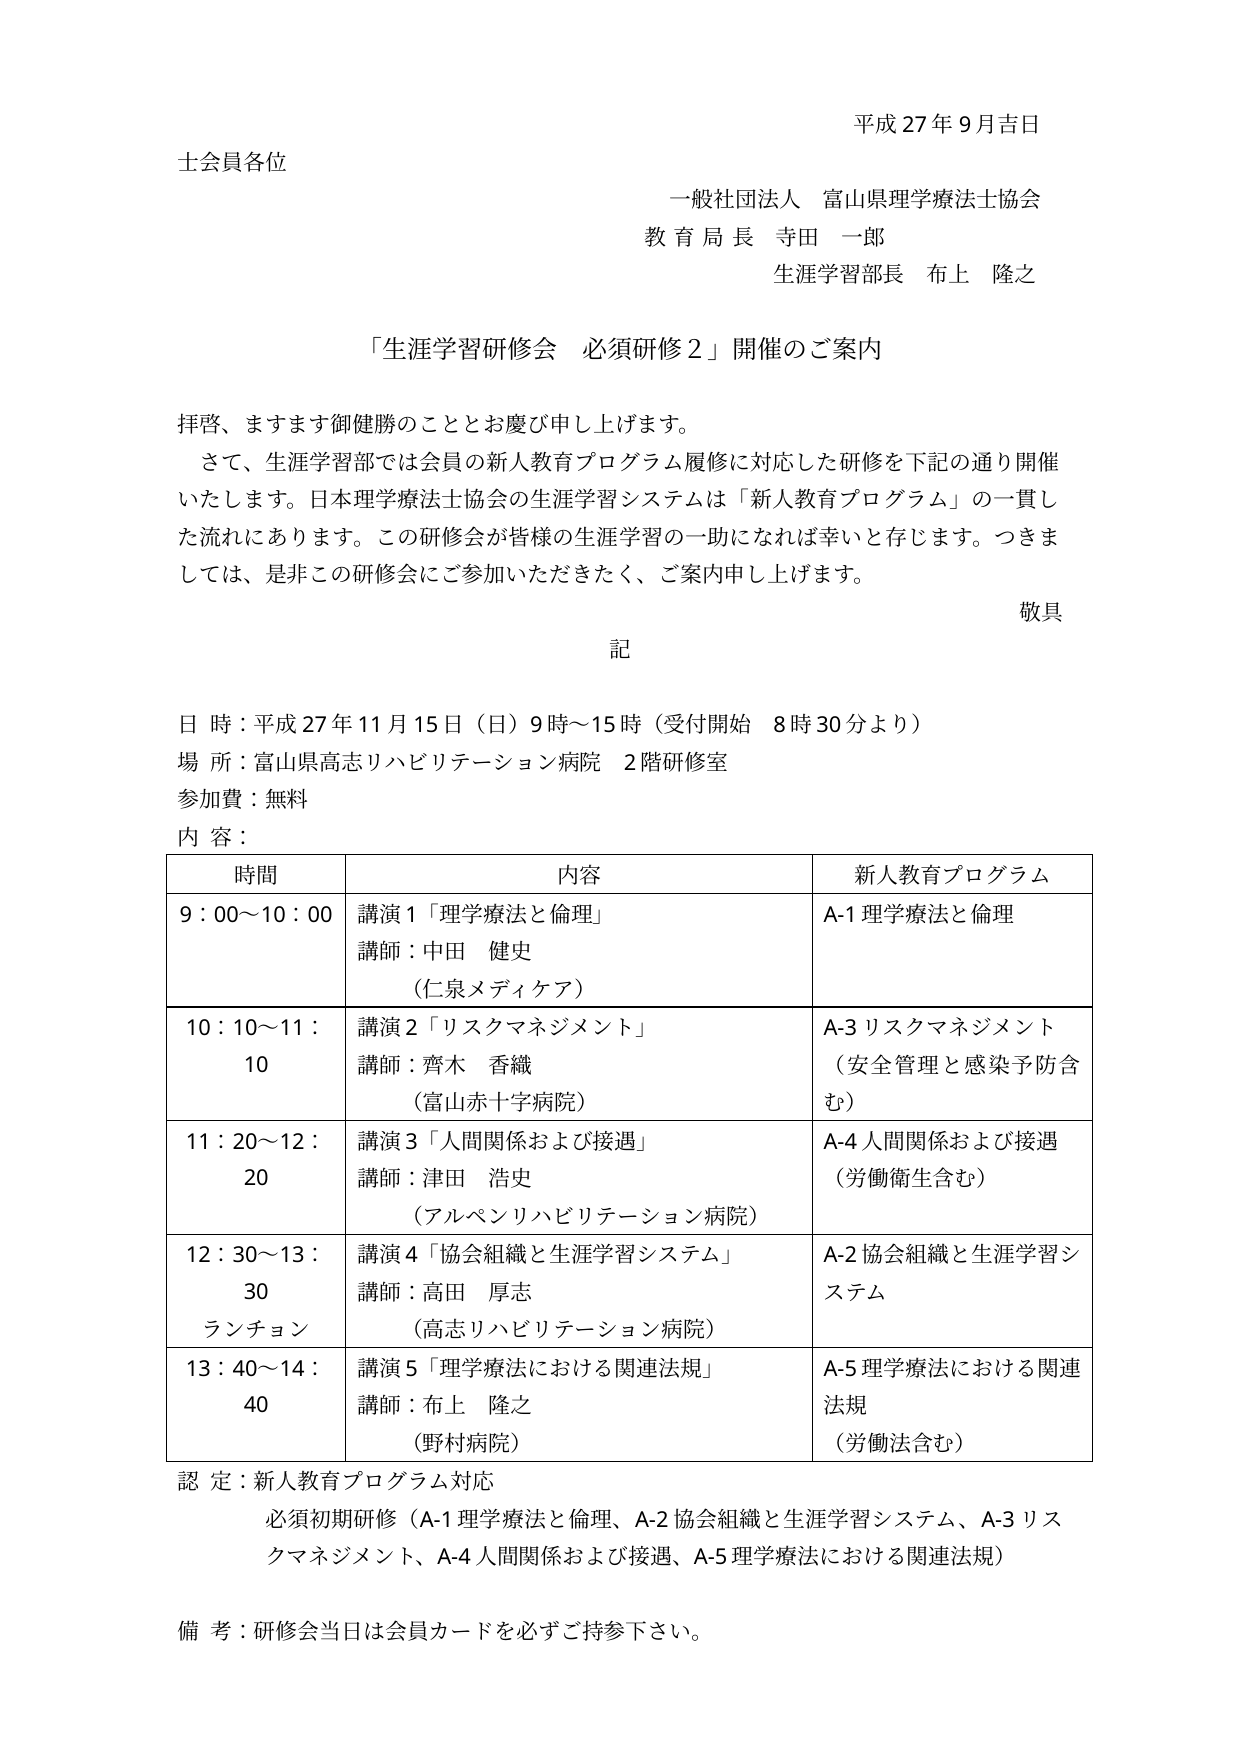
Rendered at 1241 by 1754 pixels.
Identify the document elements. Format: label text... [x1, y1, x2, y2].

text 日時：平成27年11月15日（日）9時～15時（受付開始 8時30分より） [177, 704, 1063, 742]
text 平成27年 9月吉日 [177, 104, 1041, 142]
text 「生涯学習研修会 必須研修２」開催のご案内 [177, 329, 1063, 367]
text 士会員各位 [177, 142, 1063, 179]
table_cell A-4人間関係および接遇 （労働衛生含む） [813, 1121, 1092, 1233]
text 敬具 [177, 592, 1063, 629]
text 必須初期研修（A-1理学療法と倫理、A-2協会組織と生涯学習システム、A-3リスクマネジメント、A-4人間関係および接遇、A-5理学療法における関連法規） [265, 1499, 1063, 1574]
table_cell 13：40～14：40 [167, 1348, 345, 1461]
text 内容： [177, 817, 1063, 854]
text 場所：富山県高志リハビリテーション病院 2階研修室 [177, 742, 1063, 779]
subtitle 一般社団法人 富山県理学療法士協会 [177, 179, 1041, 217]
table_cell A-2協会組織と生涯学習システム [813, 1235, 1092, 1347]
table_cell 講演1「理学療法と倫理」 講師：中田 健史 （仁泉メディケア） [346, 894, 812, 1006]
table_cell A-5理学療法における関連法規 （労働法含む） [813, 1348, 1092, 1461]
text さて、生涯学習部では会員の新人教育プログラム履修に対応した研修を下記の通り開催いたします。日本理学療法士協会の生涯学習システムは「新人教育プログラム」の一貫した流れにあります。この研修会が皆様の生涯学習の一助になれば幸いと存じます。つきましては、是非この研修会にご参加いただきたく、ご案内申し上げます。 [177, 442, 1063, 592]
subtitle 記 [177, 629, 1063, 667]
table_header 内容 [346, 855, 812, 893]
table_cell 講演5「理学療法における関連法規」 講師：布上 隆之 （野村病院） [346, 1348, 812, 1461]
table_header 時間 [167, 855, 345, 893]
table_cell 9：00～10：00 [167, 894, 345, 1006]
table_cell 講演4「協会組織と生涯学習システム」 講師：高田 厚志 （高志リハビリテーション病院） [346, 1235, 812, 1347]
table_cell 講演2「リスクマネジメント」 講師：齊木 香織 （富山赤十字病院） [346, 1008, 812, 1120]
text 教育局長 寺田 一郎 [177, 217, 1063, 254]
table_cell A-3リスクマネジメント （安全管理と感染予防含む） [813, 1008, 1092, 1120]
text 拝啓、ますます御健勝のこととお慶び申し上げます。 [177, 404, 1063, 442]
table_cell 11：20～12：20 [167, 1121, 345, 1233]
table_cell 10：10～11：10 [167, 1008, 345, 1120]
text 備考：研修会当日は会員カードを必ずご持参下さい。 [177, 1612, 1063, 1649]
table_cell 講演3「人間関係および接遇」 講師：津田 浩史 （アルペンリハビリテーション病院） [346, 1121, 812, 1233]
text 生涯学習部長 布上 隆之 [177, 254, 1063, 292]
text 認定：新人教育プログラム対応 [177, 1462, 1063, 1499]
table_cell A-1理学療法と倫理 [813, 894, 1092, 1006]
table_cell 12：30～13：30 ランチョン [167, 1235, 345, 1347]
table_header 新人教育プログラム [813, 855, 1092, 893]
text 参加費：無料 [177, 779, 1063, 817]
